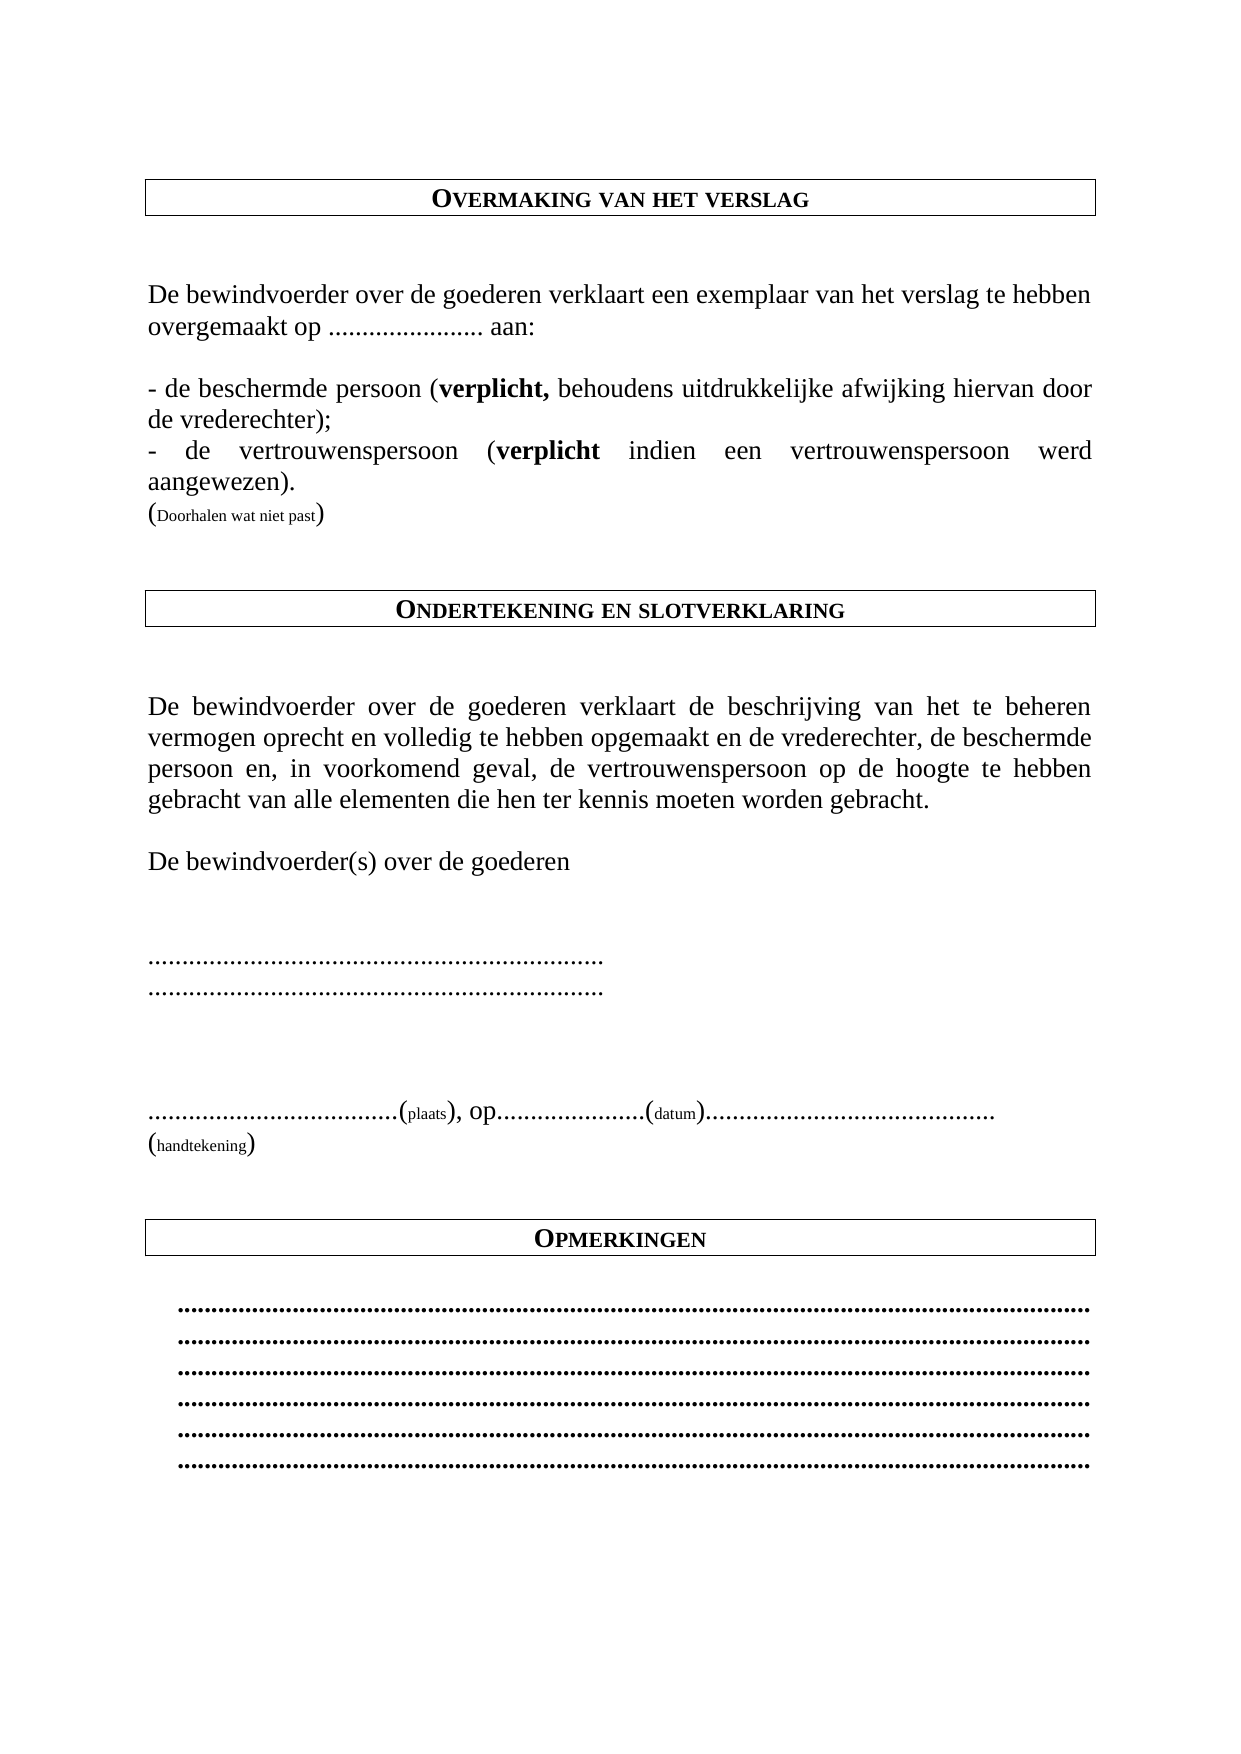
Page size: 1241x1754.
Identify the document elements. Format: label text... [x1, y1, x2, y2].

text De bewindvoerder over de goederen verklaart een exemplaar van het verslag te hebben overgemaakt op ....................... aan: [148, 278, 1093, 341]
text (plaats), op......................(datum)...........................................(handtekening) [148, 1094, 1093, 1157]
text De bewindvoerder over de goederen verklaart de beschrijving van het te beheren vermogen oprecht en volledig te hebben opgemaakt en de vrederechter, de beschermde persoon en, in voorkomend geval, de vertrouwenspersoon op de hoogte te hebben gebracht van alle elementen die hen ter kennis moeten worden gebracht. [148, 689, 1093, 814]
text Ondertekening en slotverklaring [146, 591, 1095, 626]
list de beschermde persoon (verplicht, behoudens uitdrukkelijke afwijking hiervan door de vrederechter); [148, 372, 1093, 434]
text De bewindvoerder(s) over de goederen [148, 845, 1093, 876]
text (Doorhalen wat niet past) [148, 496, 1093, 528]
text Overmaking van het verslag [146, 180, 1095, 215]
list de vertrouwenspersoon (verplicht indien een vertrouwenspersoon werd aangewezen). [148, 434, 1093, 496]
text Opmerkingen [146, 1220, 1095, 1255]
